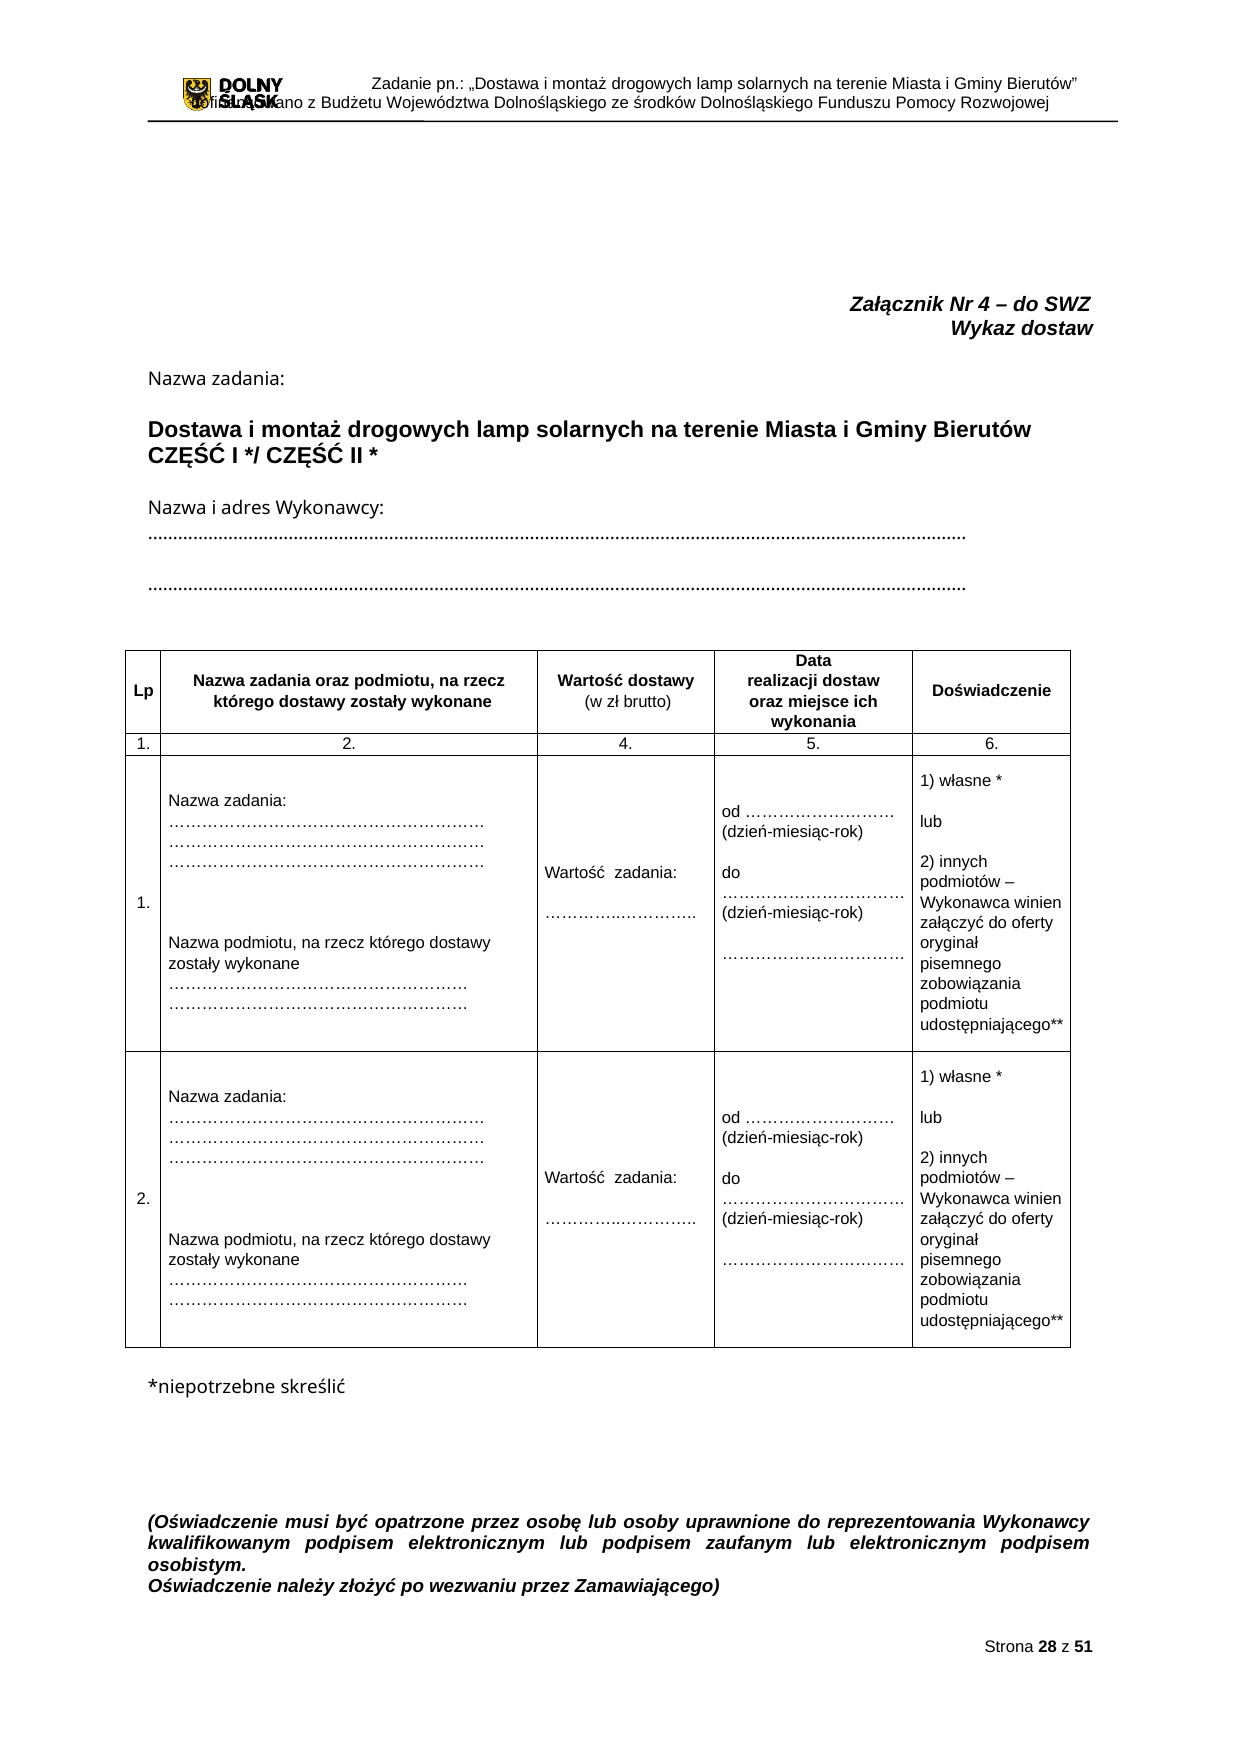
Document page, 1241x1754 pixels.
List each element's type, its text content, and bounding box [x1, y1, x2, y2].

table_cell 6. [913, 734, 1070, 754]
table_cell 2. [161, 734, 537, 754]
table_header Doświadczenie [913, 651, 1070, 733]
text Oświadczenie należy złożyć po wezwaniu przez Zamawiającego) [148, 1575, 1093, 1597]
text (Oświadczenie musi być opatrzone przez osobę lub osoby uprawnione do reprezentowania Wykonawcy kwalifikowanym podpisem elektronicznym lub podpisem zaufanym lub elektronicznym podpisem osobistym. [148, 1510, 1093, 1575]
table_cell od ……………………… (dzień-miesiąc-rok) do …………………………… (dzień-miesiąc-rok) …………………………… [715, 1052, 912, 1347]
table_cell 1) własne * lub 2) innych podmiotów – Wykonawca winien załączyć do oferty oryginał pisemnego zobowiązania podmiotu udostępniającego** [913, 756, 1070, 1051]
table_cell 1. [126, 734, 160, 754]
text *niepotrzebne skreślić [148, 1373, 1093, 1399]
text ................................................................................................................................................................... [148, 571, 1093, 596]
table_cell 5. [715, 734, 912, 754]
text ................................................................................................................................................................... [148, 519, 1093, 545]
text CZĘŚĆ I */ CZĘŚĆ II * [148, 442, 1093, 468]
table_cell 1. [126, 756, 160, 1051]
subtitle Załącznik Nr 4 – do SWZ [148, 291, 1093, 315]
table_cell Wartość zadania: …………..………….. [538, 756, 714, 1051]
subtitle Wykaz dostaw [148, 315, 1093, 339]
table_header Lp [126, 651, 160, 733]
table_cell Nazwa zadania: ………………………………………………… ………………………………………………… ………………………………………………… Nazwa podmiotu, na rzecz którego dostawy zostały wykonane ……………………………………………… ……………………………………………… [161, 756, 537, 1051]
table_cell Nazwa zadania: ………………………………………………… ………………………………………………… ………………………………………………… Nazwa podmiotu, na rzecz którego dostawy zostały wykonane ……………………………………………… ……………………………………………… [161, 1052, 537, 1347]
table_cell Wartość zadania: …………..………….. [538, 1052, 714, 1347]
text Dostawa i montaż drogowych lamp solarnych na terenie Miasta i Gminy Bierutów [148, 416, 1093, 442]
table_cell 4. [538, 734, 714, 754]
table_header Wartość dostawy (w zł brutto) [538, 651, 714, 733]
table_cell 2. [126, 1052, 160, 1347]
table_header Data realizacji dostaw oraz miejsce ich wykonania [715, 651, 912, 733]
picture [178, 73, 286, 113]
table_header Nazwa zadania oraz podmiotu, na rzecz którego dostawy zostały wykonane [161, 651, 537, 733]
table_cell 1) własne * lub 2) innych podmiotów – Wykonawca winien załączyć do oferty oryginał pisemnego zobowiązania podmiotu udostępniającego** [913, 1052, 1070, 1347]
text Nazwa i adres Wykonawcy: [148, 494, 1093, 519]
table_cell od ……………………… (dzień-miesiąc-rok) do …………………………… (dzień-miesiąc-rok) …………………………… [715, 756, 912, 1051]
text Nazwa zadania: [148, 365, 1093, 390]
